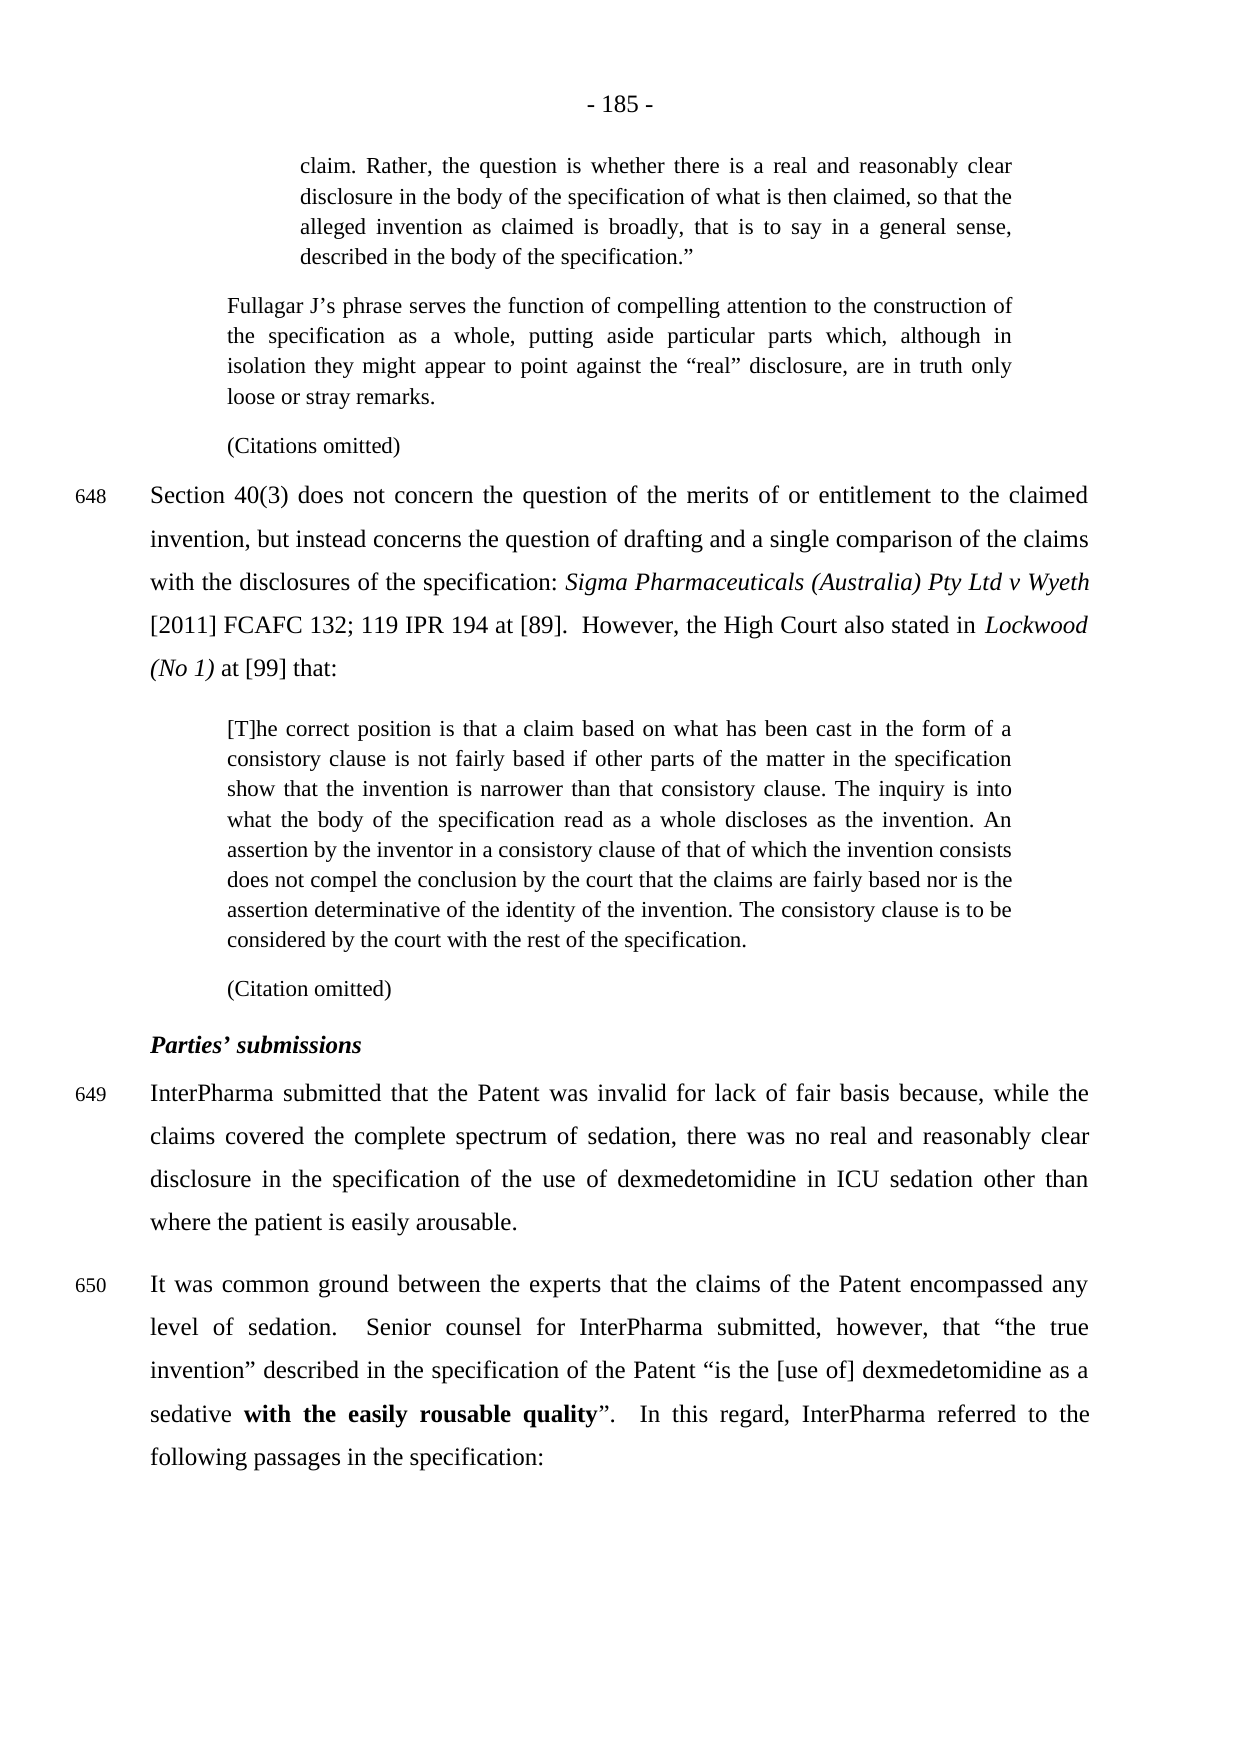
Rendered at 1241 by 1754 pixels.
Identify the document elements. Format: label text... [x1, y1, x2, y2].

subtitle Parties’ submissions [150, 1031, 1090, 1059]
text (Citations omitted) [227, 432, 1013, 458]
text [300, 152, 1013, 269]
text (Citation omitted) [227, 975, 1013, 1002]
text Section 40(3) does not concern the question of the merits of or entitlement to the claimed invention, but instead concerns the question of drafting and a single comparison of the claims with the disclosures of the specification: Sigma Pharmaceuticals (Australia) Pty Ltd v Wyeth [2011] FCAFC 132; 119 IPR 194 at [89]. However, the High Court also stated in Lockwood (No 1) at [99] that: [75, 481, 1090, 682]
text InterPharma submitted that the Patent was invalid for lack of fair basis because, while the claims covered the complete spectrum of sedation, there was no real and reasonably clear disclosure in the specification of the use of dexmedetomidine in ICU sedation other than where the patient is easily arousable. [75, 1078, 1090, 1236]
text [T]he correct position is that a claim based on what has been cast in the form of a consistory clause is not fairly based if other parts of the matter in the specification show that the invention is narrower than that consistory clause. The inquiry is into what the body of the specification read as a whole discloses as the invention. An assertion by the inventor in a consistory clause of that of which the invention consists does not compel the conclusion by the court that the claims are fairly based nor is the assertion determinative of the identity of the invention. The consistory clause is to be considered by the court with the rest of the specification. [227, 715, 1013, 953]
text It was common ground between the experts that the claims of the Patent encompassed any level of sedation. Senior counsel for InterPharma submitted, however, that “the true invention” described in the specification of the Patent “is the [use of] dexmedetomidine as a sedative with the easily rousable quality”. In this regard, InterPharma referred to the following passages in the specification: [75, 1269, 1090, 1471]
text Fullagar J’s phrase serves the function of compelling attention to the construction of the specification as a whole, putting aside particular parts which, although in isolation they might appear to point against the “real” disclosure, are in truth only loose or stray remarks. [227, 292, 1013, 409]
